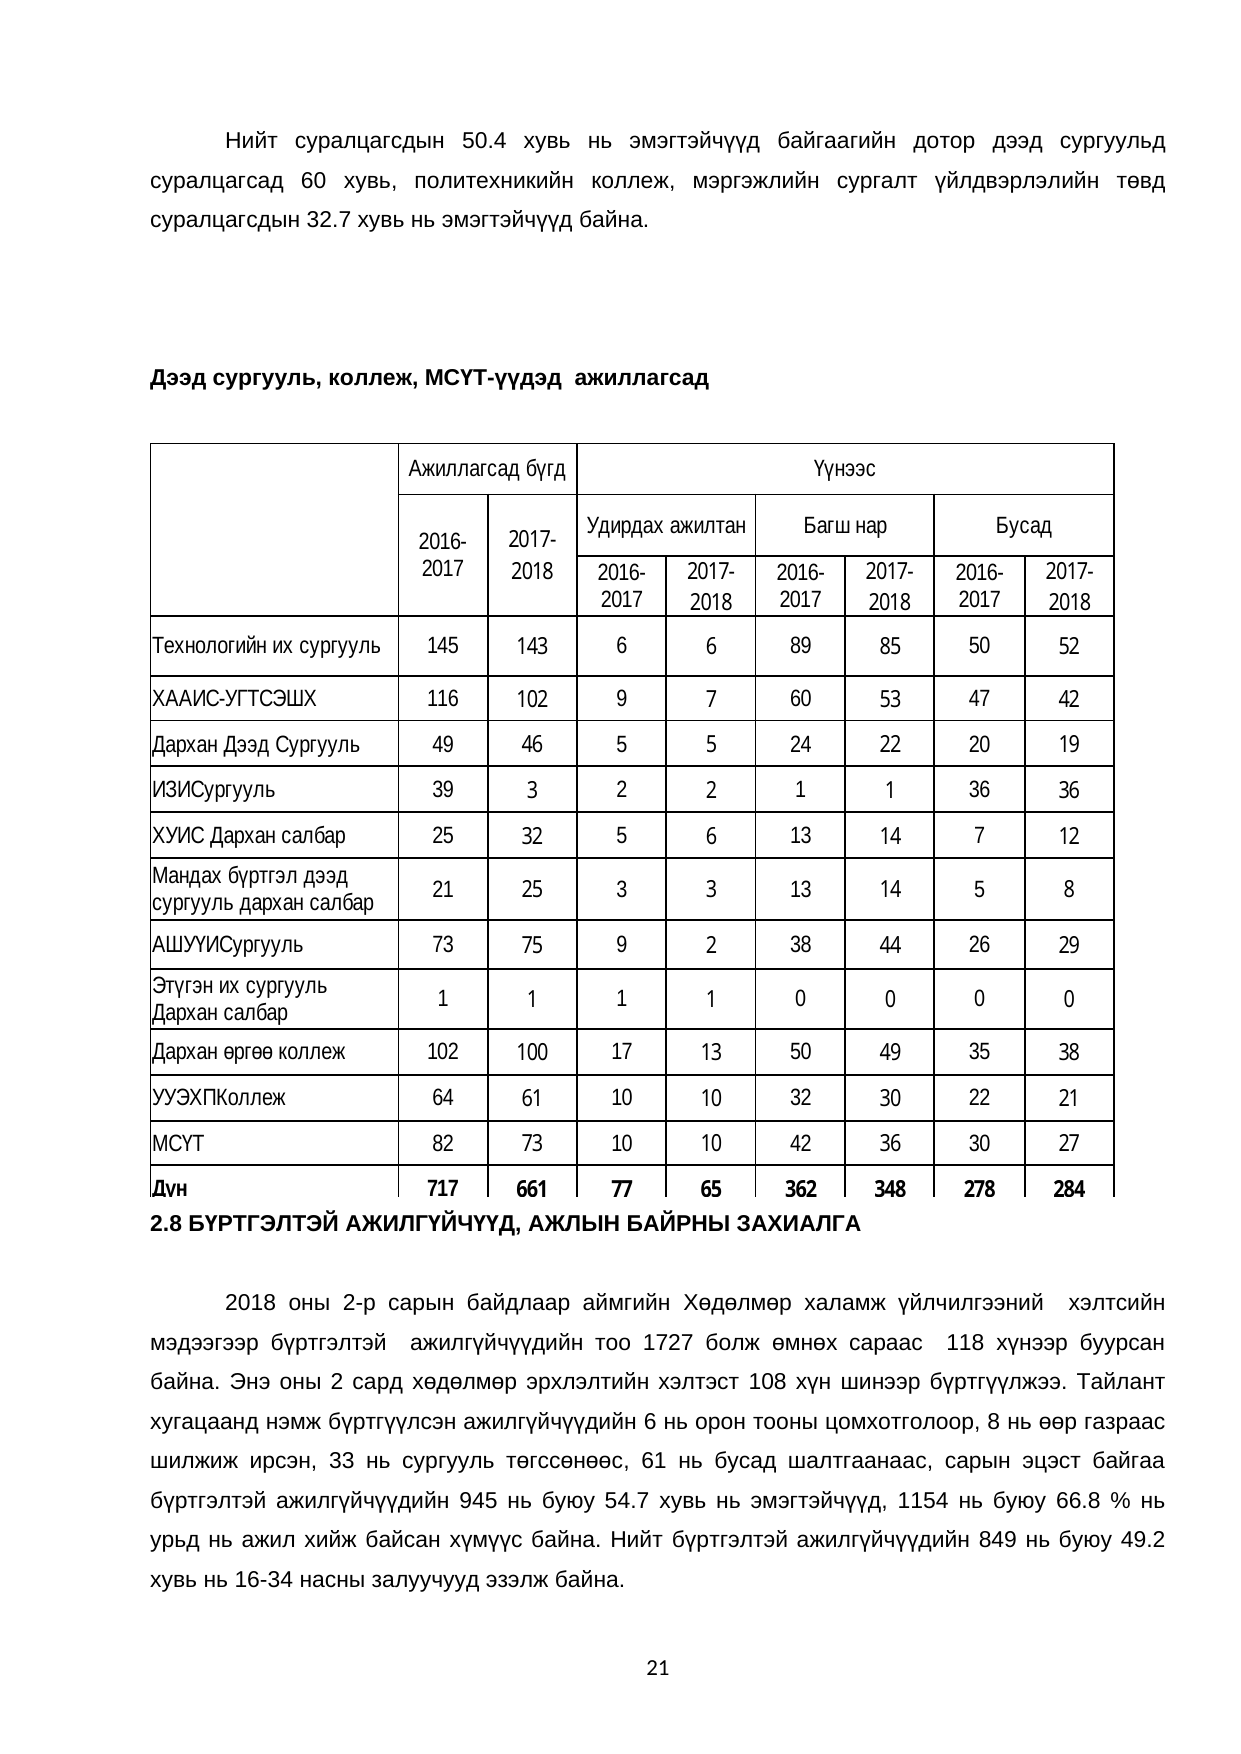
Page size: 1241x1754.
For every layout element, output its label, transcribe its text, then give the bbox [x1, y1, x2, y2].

text 2.8 БҮРТГЭЛТЭЙ АЖИЛГҮЙЧҮҮД, АЖЛЫН БАЙРНЫ ЗАХИАЛГА [150, 1210, 1165, 1237]
text Дээд сургууль, коллеж, МСҮТ-үүдэд ажиллагсад [150, 364, 1165, 391]
text Нийт суралцагсдын 50.4 хувь нь эмэгтэйчүүд байгаагийн дотор дээд сургуульд суралцагсад 60 хувь, политехникийн коллеж, мэргэжлийн сургалт үйлдвэрлэлийн төвд суралцагсдын 32.7 хувь нь эмэгтэйчүүд байна. [150, 127, 1165, 233]
text 2018 оны 2-р сарын байдлаар аймгийн Хөдөлмөр халамж үйлчилгээний хэлтсийн мэдээгээр бүртгэлтэй ажилгүйчүүдийн тоо 1727 болж өмнөх сараас 118 хүнээр буурсан байна. Энэ оны 2 сард хөдөлмөр эрхлэлтийн хэлтэст 108 хүн шинээр бүртгүүлжээ. Тайлант хугацаанд нэмж бүртгүүлсэн ажилгүйчүүдийн 6 нь орон тооны цомхотголоор, 8 нь өөр газраас шилжиж ирсэн, 33 нь сургууль төгссөнөөс, 61 нь бусад шалтгаанаас, сарын эцэст байгаа бүртгэлтэй ажилгүйчүүдийн 945 нь буюу 54.7 хувь нь эмэгтэйчүүд, 1154 нь буюу 66.8 % нь урьд нь ажил хийж байсан хүмүүс байна. Нийт бүртгэлтэй ажилгүйчүүдийн 849 нь буюу 49.2 хувь нь 16-34 насны залуучууд эзэлж байна. [150, 1289, 1165, 1592]
